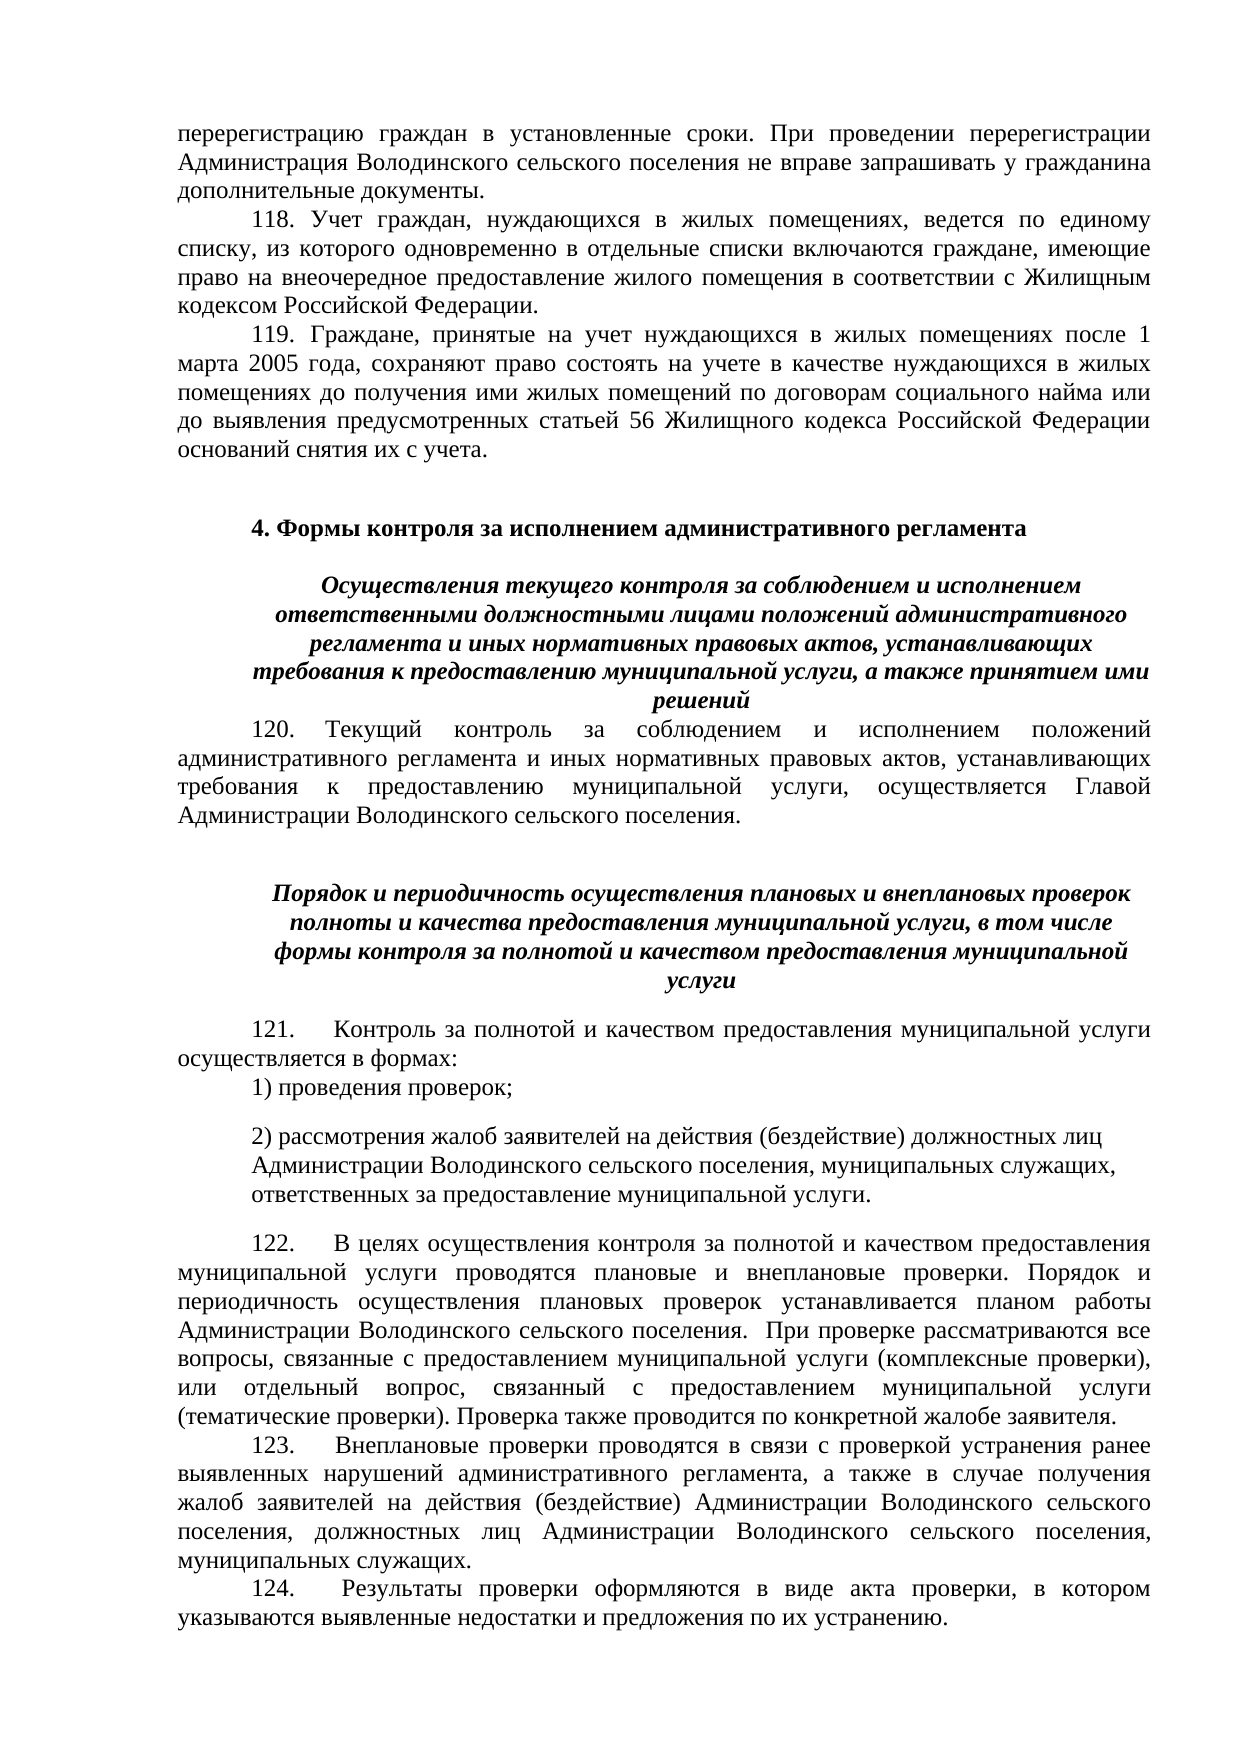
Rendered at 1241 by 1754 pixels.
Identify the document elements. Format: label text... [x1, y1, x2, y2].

list Учет граждан, нуждающихся в жилых помещениях, ведется по единому списку, из которого одновременно в отдельные списки включаются граждане, имеющие право на внеочередное предоставление жилого помещения в соответствии с Жилищным кодексом Российской Федерации. [177, 204, 1152, 319]
list Результаты проверки оформляются в виде акта проверки, в котором указываются выявленные недостатки и предложения по их устранению. [177, 1573, 1152, 1631]
text 2) рассмотрения жалоб заявителей на действия (бездействие) должностных лиц Администрации Володинского сельского поселения, муниципальных служащих, ответственных за предоставление муниципальной услуги. [251, 1121, 1152, 1208]
list Внеплановые проверки проводятся в связи с проверкой устранения ранее выявленных нарушений административного регламента, а также в случае получения жалоб заявителей на действия (бездействие) Администрации Володинского сельского поселения, должностных лиц Администрации Володинского сельского поселения, муниципальных служащих. [177, 1430, 1152, 1573]
list В целях осуществления контроля за полнотой и качеством предоставления муниципальной услуги проводятся плановые и внеплановые проверки. Порядок и периодичность осуществления плановых проверок устанавливается планом работы Администрации Володинского сельского поселения. При проверке рассматриваются все вопросы, связанные с предоставлением муниципальной услуги (комплексные проверки), или отдельный вопрос, связанный с предоставлением муниципальной услуги (тематические проверки). Проверка также проводится по конкретной жалобе заявителя. [177, 1228, 1152, 1430]
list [177, 118, 1152, 204]
list Текущий контроль за соблюдением и исполнением положений административного регламента и иных нормативных правовых актов, устанавливающих требования к предоставлению муниципальной услуги, осуществляется Главой Администрации Володинского сельского поселения. [177, 714, 1152, 829]
list Осуществления текущего контроля за соблюдением и исполнением ответственными должностными лицами положений административного регламента и иных нормативных правовых актов, устанавливающих требования к предоставлению муниципальной услуги, а также принятием ими решений [251, 570, 1152, 714]
list 4. Формы контроля за исполнением административного регламента [251, 513, 1152, 541]
list Граждане, принятые на учет нуждающихся в жилых помещениях после 1 марта 2005 года, сохраняют право состоять на учете в качестве нуждающихся в жилых помещениях до получения ими жилых помещений по договорам социального найма или до выявления предусмотренных статьей 56 Жилищного кодекса Российской Федерации оснований снятия их с учета. [177, 319, 1152, 463]
text 1) проведения проверок; [251, 1072, 1152, 1101]
list Контроль за полнотой и качеством предоставления муниципальной услуги осуществляется в формах: [177, 1014, 1152, 1072]
text Порядок и периодичность осуществления плановых и внеплановых проверок полноты и качества предоставления муниципальной услуги, в том числе формы контроля за полнотой и качеством предоставления муниципальной услуги [251, 878, 1152, 993]
